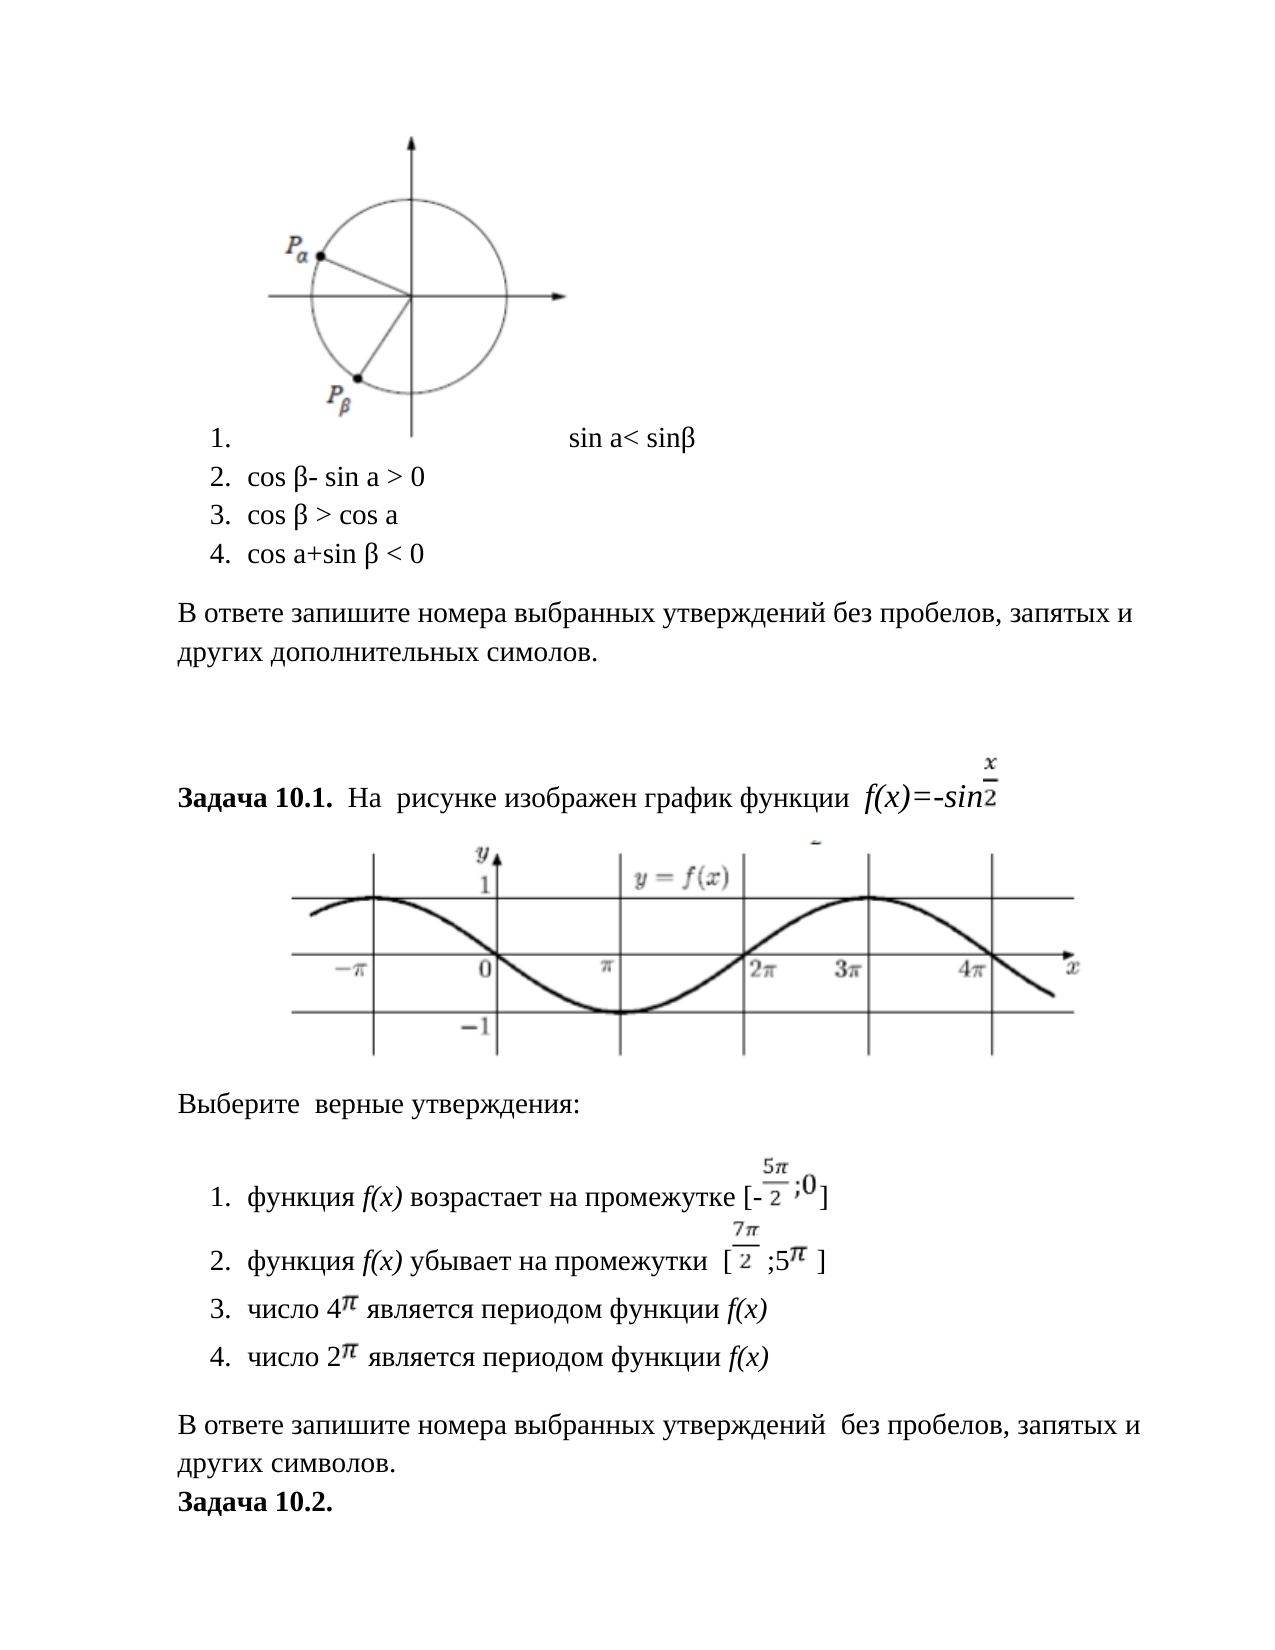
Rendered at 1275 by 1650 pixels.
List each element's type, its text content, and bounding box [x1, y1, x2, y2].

picture [762, 1153, 819, 1207]
list число 4является периодом функции f(x) [209, 1281, 1186, 1324]
picture [983, 752, 999, 807]
picture [789, 1233, 809, 1270]
list cos β > cos a [209, 497, 1186, 531]
picture [341, 1281, 367, 1319]
text Выберите верные утверждения: [177, 1086, 1186, 1119]
list cos β- sin a > 0 [209, 459, 1186, 492]
list функция f(x) возрастает на промежутке [-] [209, 1153, 1186, 1212]
picture [341, 1329, 361, 1367]
text Задача 10.1. На рисунке изображен график функции f(x)=-sin [177, 752, 1186, 814]
picture [247, 118, 569, 448]
text В ответе запишите номера выбранных утверждений без пробелов, запятых и других дополнительных симолов. [177, 595, 1186, 667]
list функция f(x) убывает на промежутки [ ;5 ] [209, 1217, 1186, 1276]
picture [732, 1217, 760, 1270]
list число 2 является периодом функции f(x) [209, 1329, 1186, 1373]
picture [270, 840, 1093, 1061]
text В ответе запишите номера выбранных утверждений без пробелов, запятых и других символов. [177, 1407, 1186, 1479]
list cos a+sin β < 0 [209, 536, 1186, 569]
text Задача 10.2. [177, 1484, 1186, 1517]
